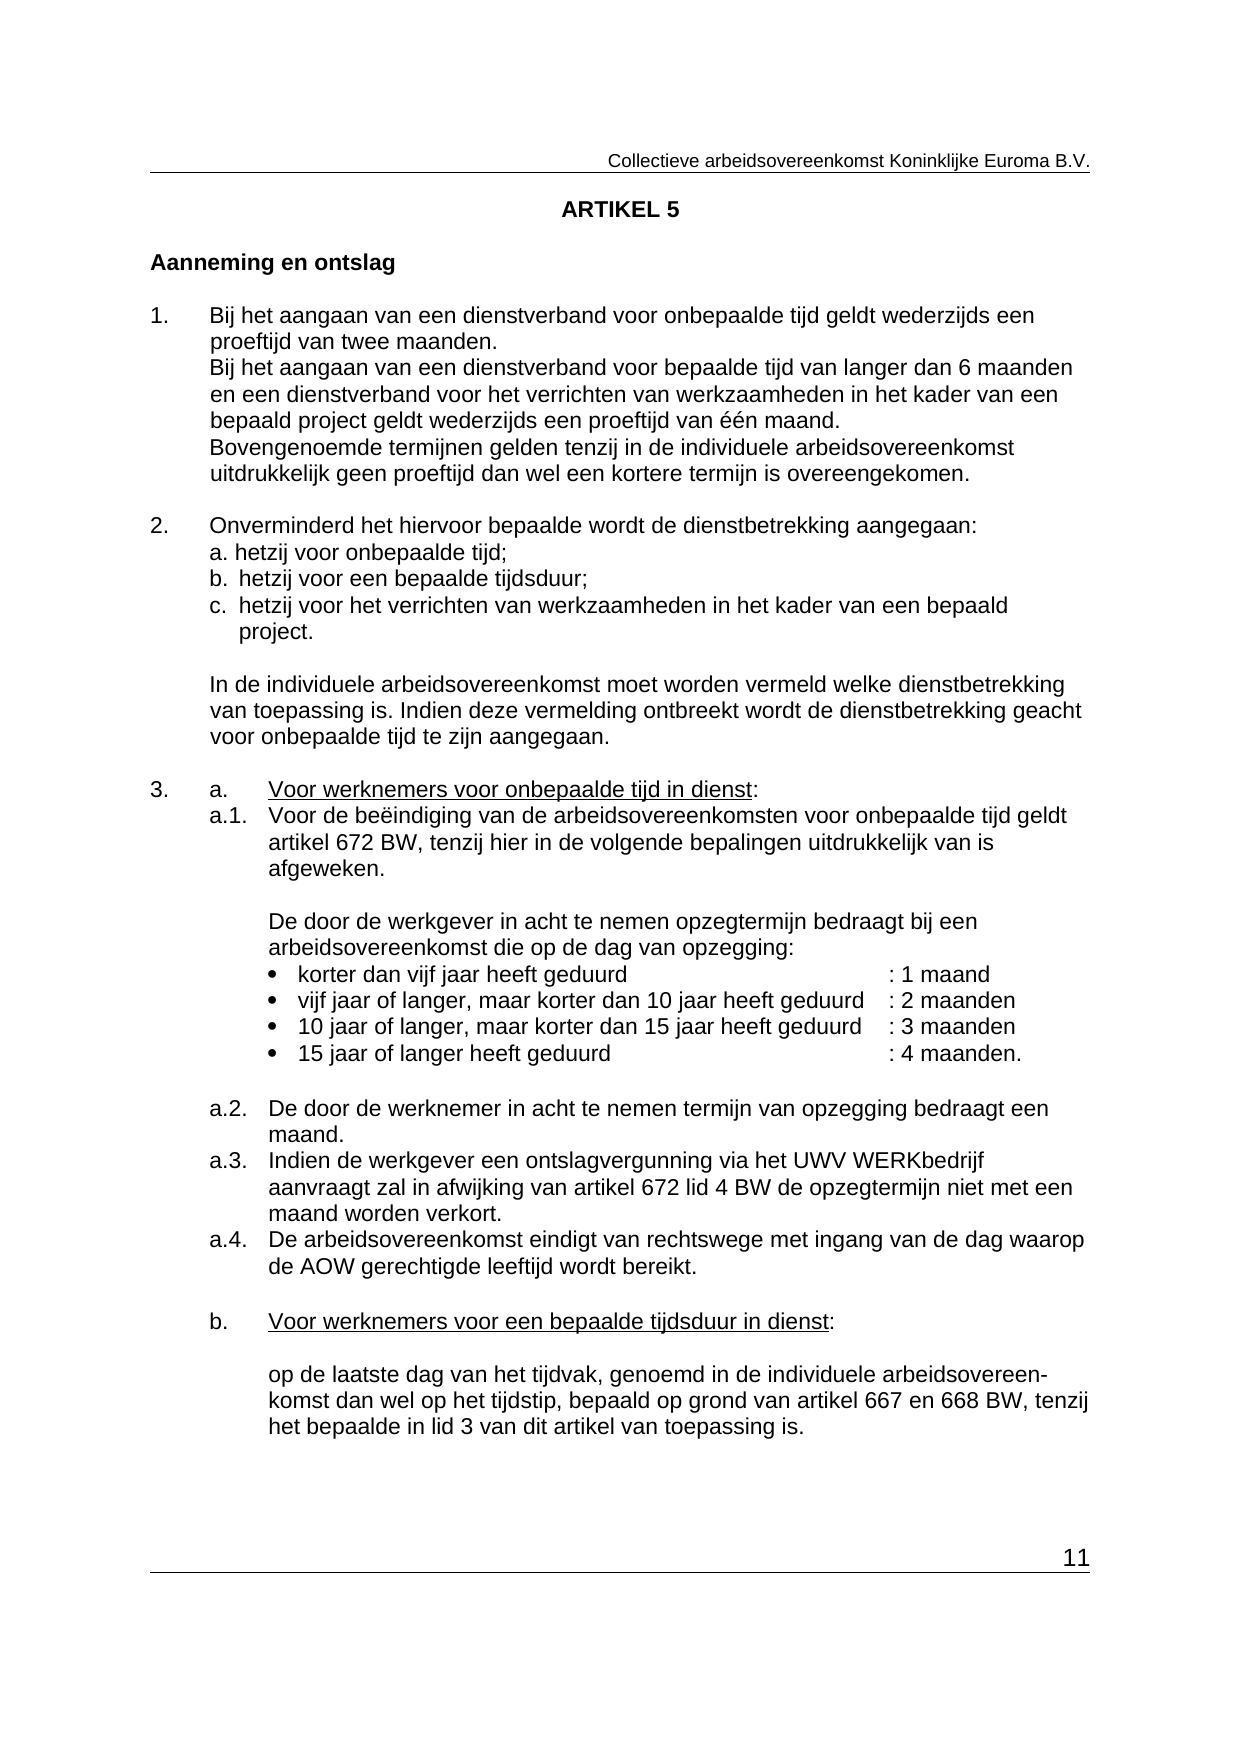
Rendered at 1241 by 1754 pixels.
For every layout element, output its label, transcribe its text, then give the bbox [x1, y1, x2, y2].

list 10 jaar of langer, maar korter dan 15 jaar heeft geduurd : 3 maanden [268, 1013, 1090, 1039]
text 2. Onverminderd het hiervoor bepaalde wordt de dienstbetrekking aangegaan: [150, 512, 1090, 539]
text maand. [150, 1121, 1090, 1147]
text a.3. Indien de werkgever een ontslagvergunning via het UWV WERKbedrijf aanvraagt zal in afwijking van artikel 672 lid 4 BW de opzegtermijn niet met een maand worden verkort. [150, 1147, 1090, 1226]
text Bij het aangaan van een dienstverband voor bepaalde tijd van langer dan 6 maanden en een dienstverband voor het verrichten van werkzaamheden in het kader van een bepaald project geldt wederzijds een proeftijd van één maand. [150, 354, 1090, 433]
text project. [150, 618, 1090, 644]
text a. hetzij voor onbepaalde tijd; [150, 539, 1090, 565]
text 1. Bij het aangaan van een dienstverband voor onbepaalde tijd geldt wederzijds een proeftijd van twee maanden. [150, 302, 1090, 354]
text ARTIKEL 5 [150, 196, 1090, 223]
text Bovengenoemde termijnen gelden tenzij in de individuele arbeidsovereenkomst uitdrukkelijk geen proeftijd dan wel een kortere termijn is overeengekomen. [150, 433, 1090, 486]
text a.1. Voor de beëindiging van de arbeidsovereenkomsten voor onbepaalde tijd geldt artikel 672 BW, tenzij hier in de volgende bepalingen uitdrukkelijk van is afgeweken. [150, 802, 1090, 881]
text op de laatste dag van het tijdvak, genoemd in de individuele arbeidsovereen- [150, 1361, 1090, 1387]
text 3. a. Voor werknemers voor onbepaalde tijd in dienst: [150, 776, 1090, 802]
list 15 jaar of langer heeft geduurd : 4 maanden. [268, 1039, 1090, 1066]
list vijf jaar of langer, maar korter dan 10 jaar heeft geduurd : 2 maanden [268, 987, 1090, 1013]
text c. hetzij voor het verrichten van werkzaamheden in het kader van een bepaald [150, 592, 1090, 618]
text a.4. De arbeidsovereenkomst eindigt van rechtswege met ingang van de dag waarop de AOW gerechtigde leeftijd wordt bereikt. [150, 1226, 1090, 1279]
text komst dan wel op het tijdstip, bepaald op grond van artikel 667 en 668 BW, tenzij het bepaalde in lid 3 van dit artikel van toepassing is. [150, 1387, 1090, 1440]
text In de individuele arbeidsovereenkomst moet worden vermeld welke dienstbetrekking van toepassing is. Indien deze vermelding ontbreekt wordt de dienstbetrekking geacht voor onbepaalde tijd te zijn aangegaan. [150, 671, 1090, 750]
text De door de werkgever in acht te nemen opzegtermijn bedraagt bij een arbeidsovereenkomst die op de dag van opzegging: [163, 908, 1090, 961]
text Aanneming en ontslag [150, 249, 1090, 275]
text b. hetzij voor een bepaalde tijdsduur; [150, 565, 1090, 592]
text b. Voor werknemers voor een bepaalde tijdsduur in dienst: [150, 1308, 1090, 1334]
list korter dan vijf jaar heeft geduurd : 1 maand [268, 961, 1090, 987]
text a.2. De door de werknemer in acht te nemen termijn van opzegging bedraagt een [150, 1095, 1090, 1121]
